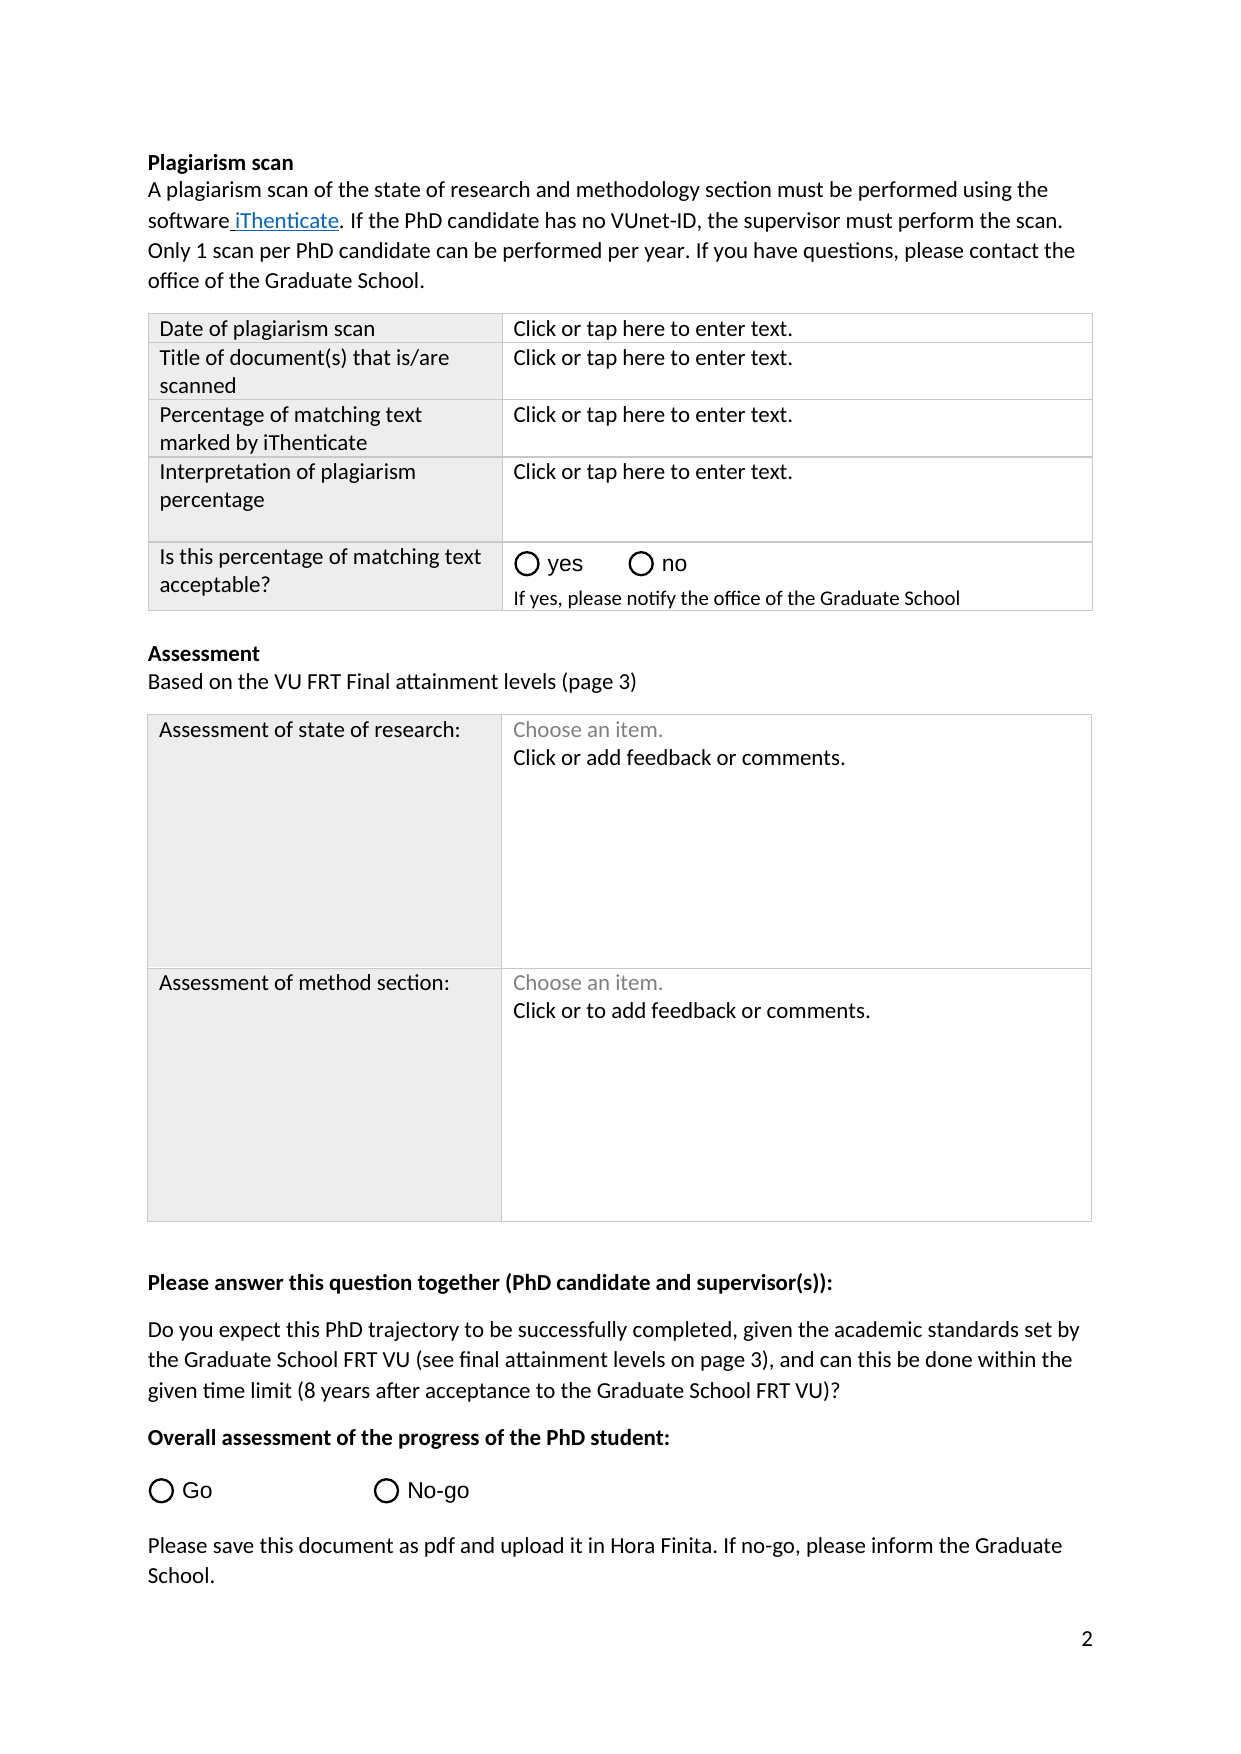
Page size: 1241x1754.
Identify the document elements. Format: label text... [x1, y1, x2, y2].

table_cell Interpretation of plagiarism percentage [149, 458, 502, 541]
text Please save this document as pdf and upload it in Hora Finita. If no-go, please inform the Graduate School. [148, 1531, 1093, 1589]
table_cell [503, 400, 1092, 456]
table_cell [503, 343, 1092, 399]
table_header Date of plagiarism scan [149, 314, 502, 342]
table_cell Assessment of method section: [148, 969, 501, 1221]
text Assessment [148, 639, 1093, 667]
text Overall assessment of the progress of the PhD student: [148, 1423, 1093, 1451]
table_cell If yes, please notify the office of the Graduate School [503, 543, 1092, 610]
table_cell Is this percentage of matching text acceptable? [149, 543, 502, 610]
text Do you expect this PhD trajectory to be successfully completed, given the academic standards set by the Graduate School FRT VU (see final attainment levels on page 3), and can this be done within the given time limit (8 years after acceptance to the Graduate School FRT VU)? [148, 1315, 1093, 1404]
table_cell [503, 458, 1092, 541]
text A plagiarism scan of the state of research and methodology section must be performed using the software iThenticate. If the PhD candidate has no VUnet-ID, the supervisor must perform the scan. Only 1 scan per PhD candidate can be performed per year. If you have questions, please contact the office of the Graduate School. [148, 176, 1093, 294]
text Plagiarism scan [148, 148, 1093, 176]
table_header Assessment of state of research: [148, 715, 501, 967]
text Based on the VU FRT Final attainment levels (page 3) [148, 667, 1093, 695]
text Please answer this question together (PhD candidate and supervisor(s)): [148, 1268, 1093, 1297]
table_header [503, 314, 1092, 342]
table_header [502, 715, 1091, 967]
table_cell Title of document(s) that is/are scanned [149, 343, 502, 399]
table_cell [502, 969, 1091, 1221]
table_cell Percentage of matching text marked by iThenticate [149, 400, 502, 456]
